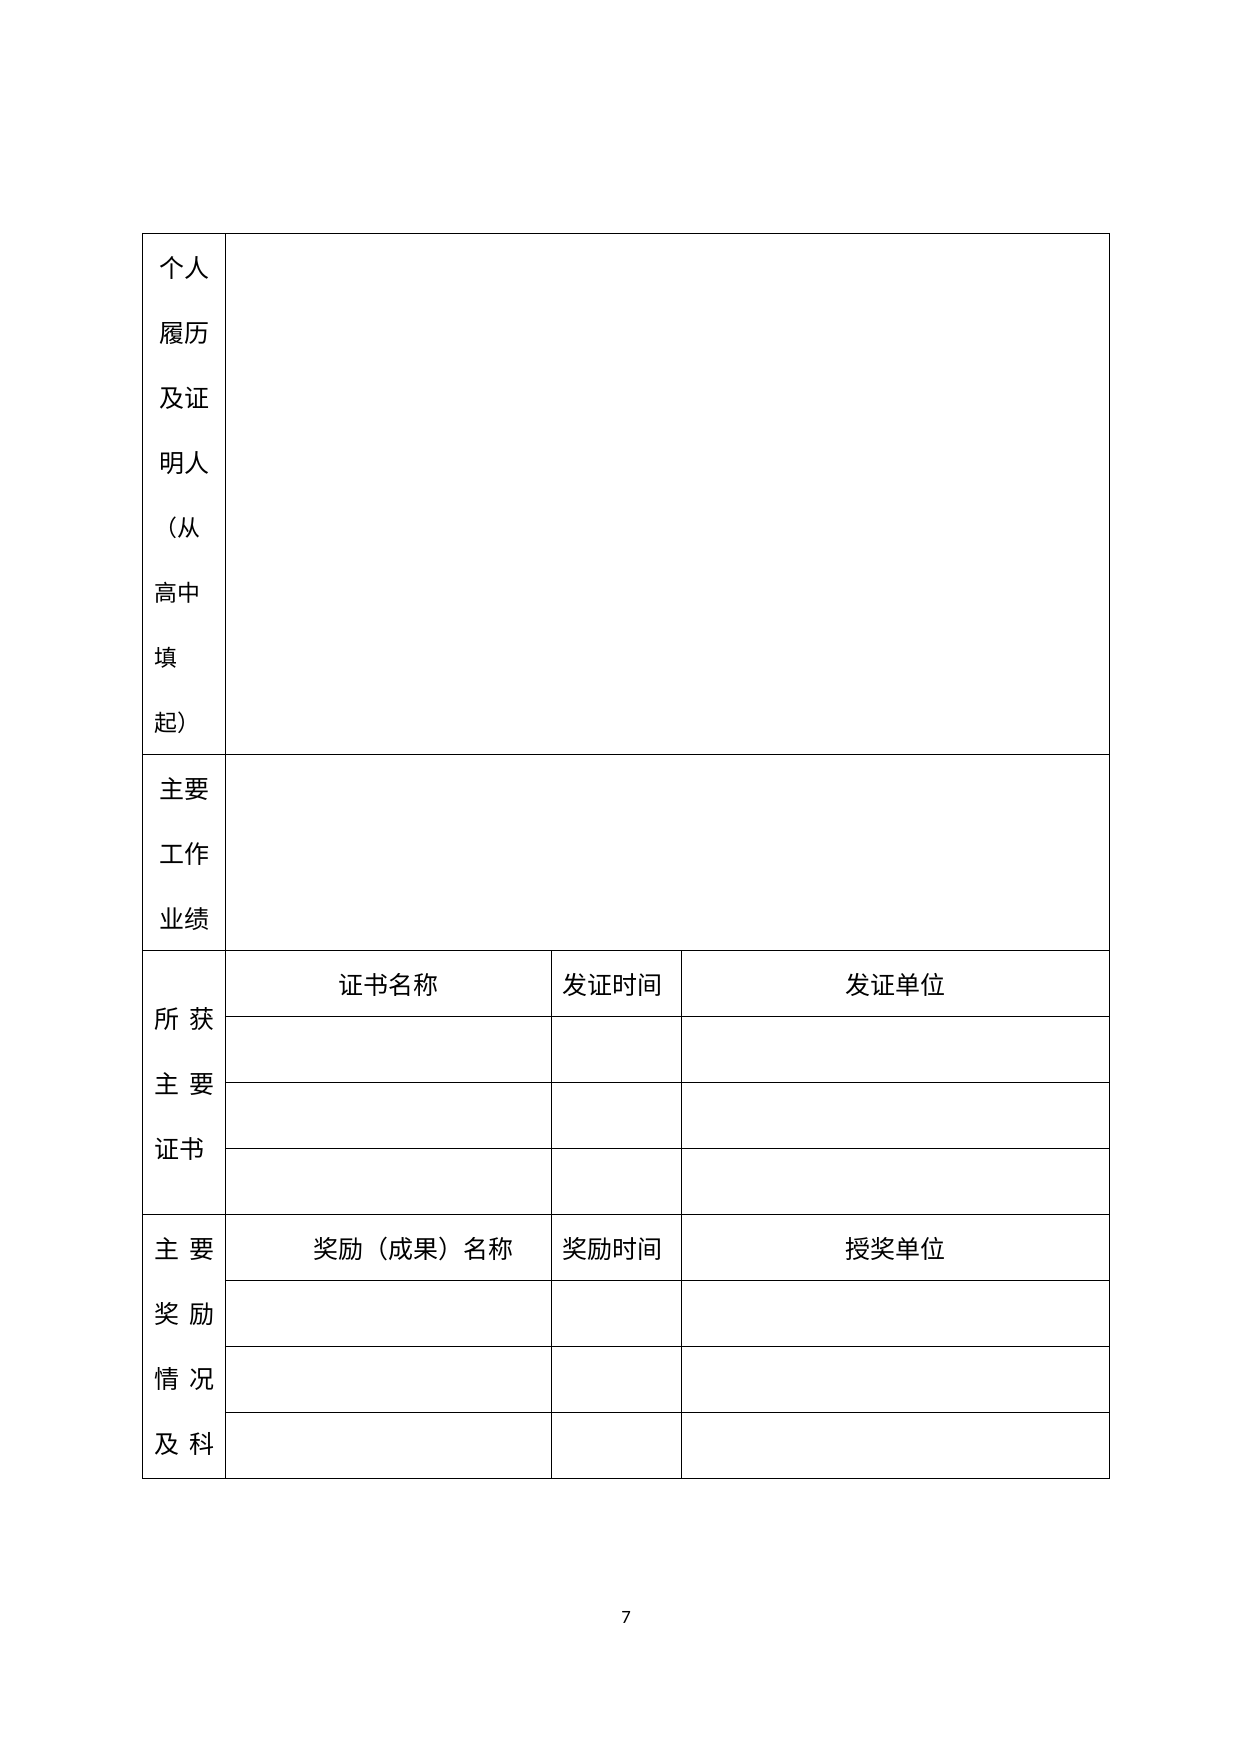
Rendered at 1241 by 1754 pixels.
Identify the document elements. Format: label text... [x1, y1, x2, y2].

table_cell 奖励时间 [552, 1215, 681, 1280]
table_cell [682, 1281, 1109, 1346]
table_cell [226, 1017, 551, 1082]
table_cell [226, 1149, 551, 1214]
table_cell [552, 1413, 681, 1478]
table_cell [552, 1347, 681, 1412]
table_cell [552, 1017, 681, 1082]
table_cell 所获主要证书 [143, 951, 225, 1214]
table_cell [552, 1083, 681, 1148]
table_cell [226, 1281, 551, 1346]
table_cell [682, 1149, 1109, 1214]
table_cell [682, 1347, 1109, 1412]
table_cell 证书名称 [226, 951, 551, 1016]
table_cell 发证时间 [552, 951, 681, 1016]
table_cell [552, 1281, 681, 1346]
table_cell [226, 755, 1109, 950]
table_cell [682, 1083, 1109, 1148]
table_cell 授奖单位 [682, 1215, 1109, 1280]
table_cell [682, 1017, 1109, 1082]
table_cell 奖励（成果）名称 [226, 1215, 551, 1280]
table_cell [552, 1149, 681, 1214]
table_cell [682, 1413, 1109, 1478]
table_cell [226, 234, 1109, 754]
table_cell 个人履历及证明人 （从高中填起） [143, 234, 225, 754]
table_cell 主要奖励情况及科技成果 [143, 1215, 225, 1478]
table_cell [226, 1083, 551, 1148]
table_cell [226, 1413, 551, 1478]
table_cell 主要工作 业绩 [143, 755, 225, 950]
table_cell [226, 1347, 551, 1412]
table_cell 发证单位 [682, 951, 1109, 1016]
